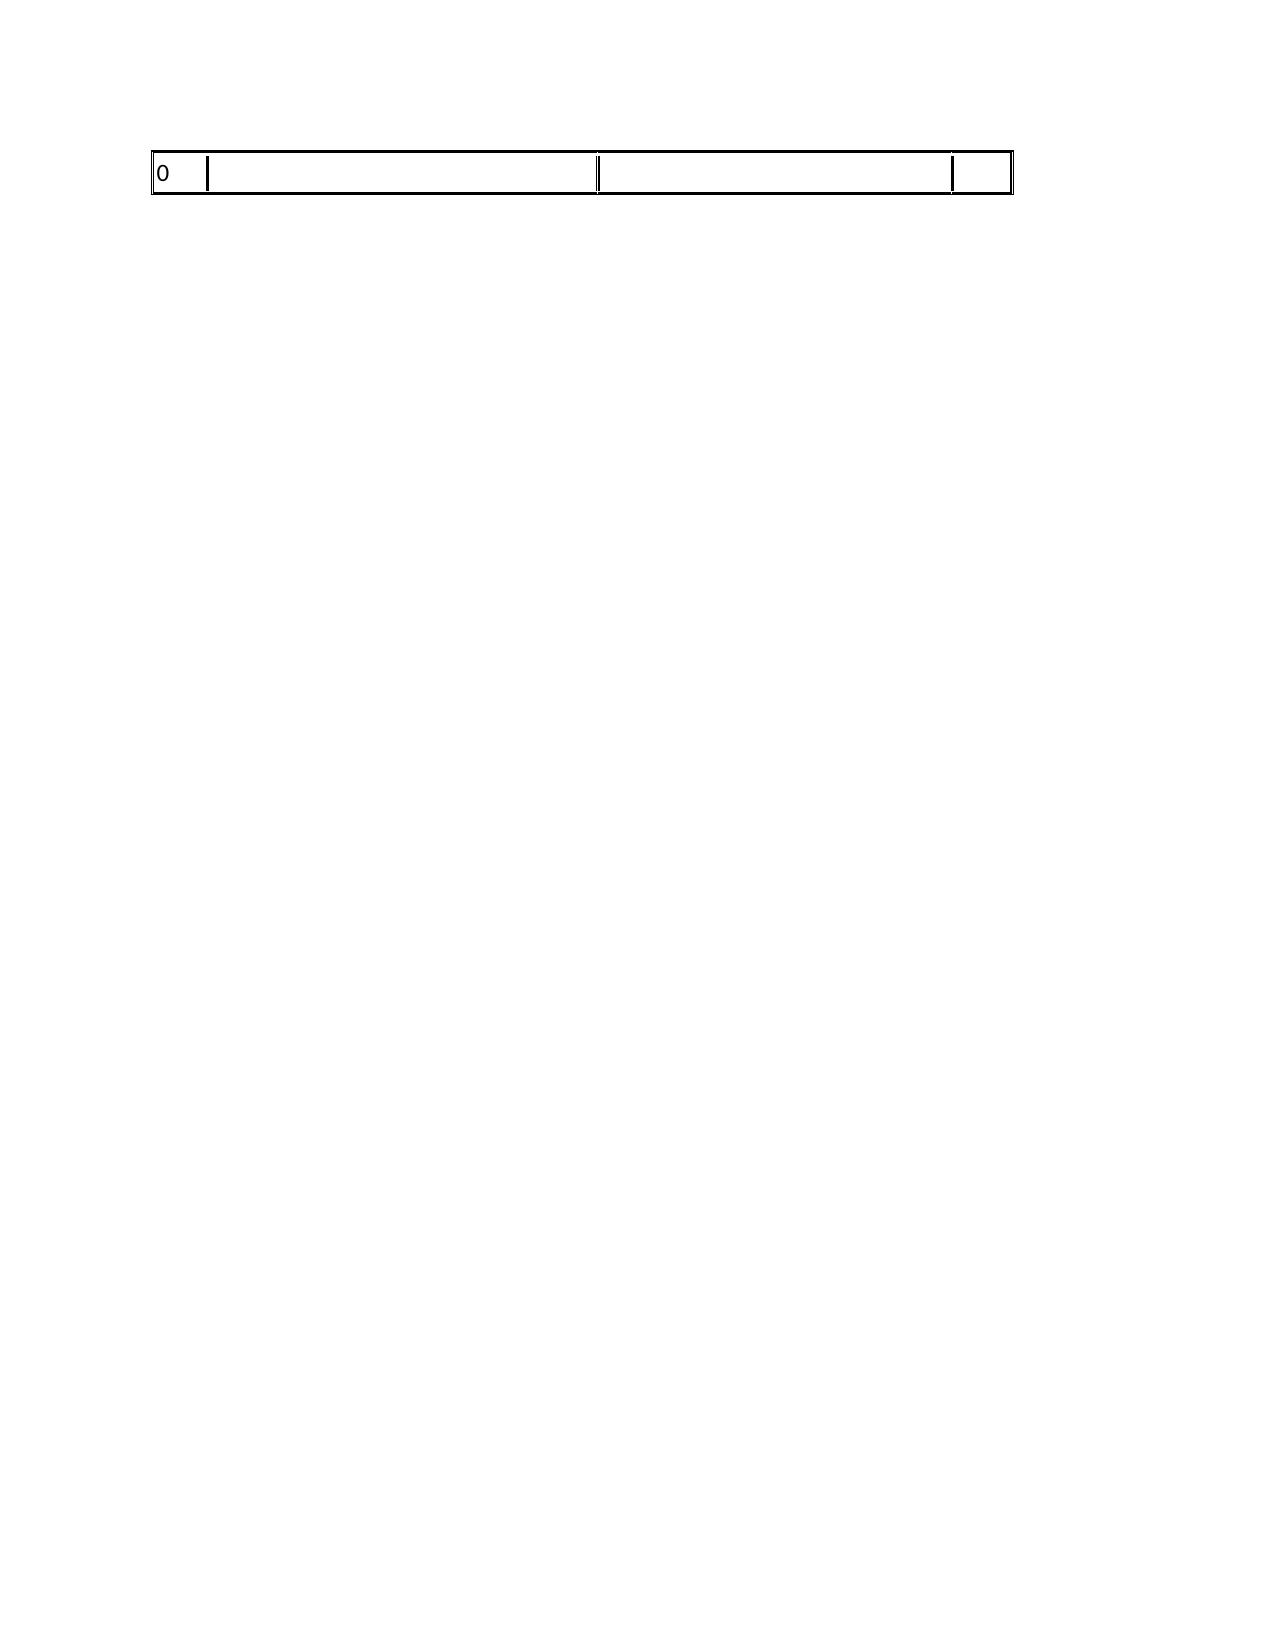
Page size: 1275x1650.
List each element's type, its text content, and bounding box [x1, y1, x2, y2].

table_cell No [598, 152, 952, 192]
table_cell HELP [952, 153, 1010, 192]
table_cell Lazy Bag [207, 152, 598, 192]
table_cell M50 [154, 153, 207, 192]
